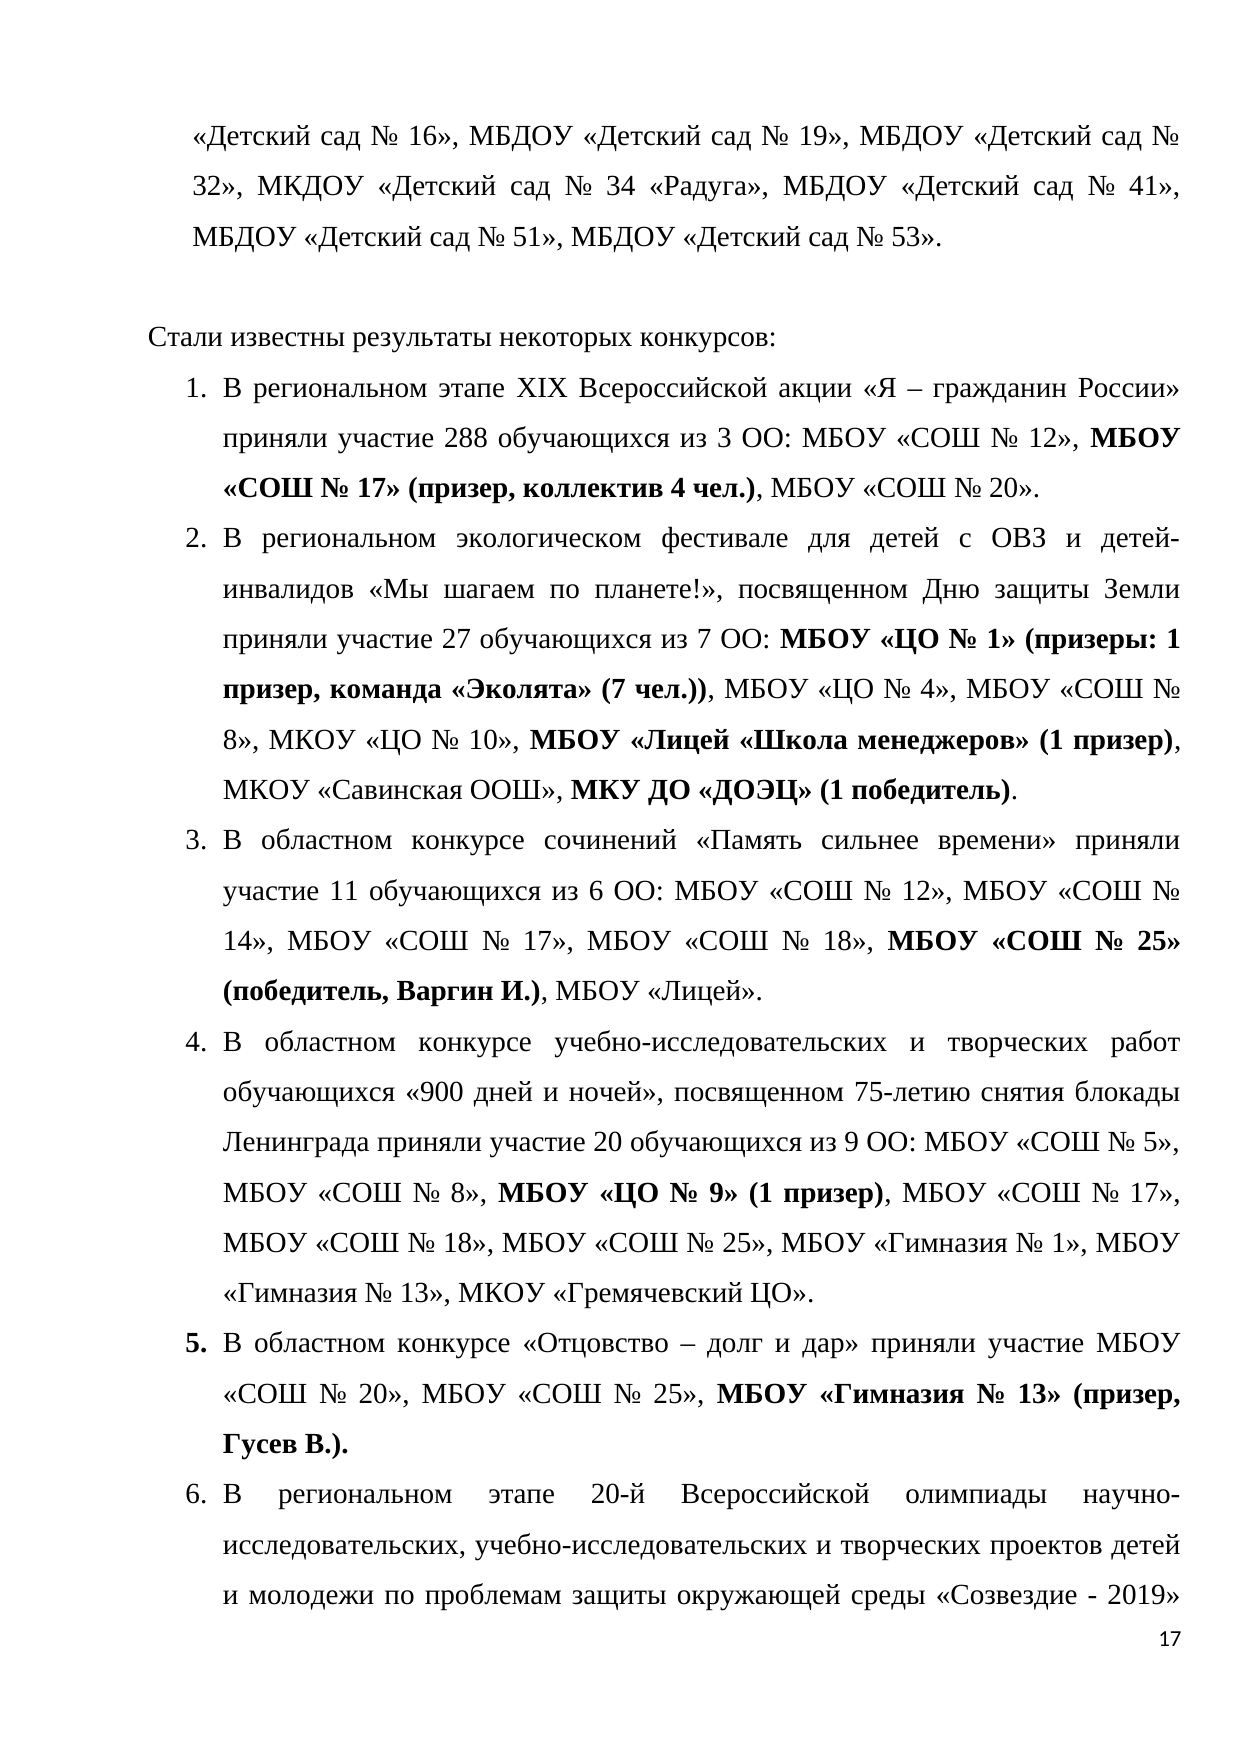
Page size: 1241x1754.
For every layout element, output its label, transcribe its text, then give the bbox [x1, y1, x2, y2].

list В областном конкурсе учебно-исследовательских и творческих работ обучающихся «900 дней и ночей», посвященном 75-летию снятия блокады Ленинграда приняли участие 20 обучающихся из 9 ОО: МБОУ «СОШ № 5», МБОУ «СОШ № 8», МБОУ «ЦО № 9» (1 призер), МБОУ «СОШ № 17», МБОУ «СОШ № 18», МБОУ «СОШ № 25», МБОУ «Гимназия № 1», МБОУ «Гимназия № 13», МКОУ «Гремячевский ЦО». [185, 1024, 1181, 1309]
list В областном конкурсе сочинений «Память сильнее времени» приняли участие 11 обучающихся из 6 ОО: МБОУ «СОШ № 12», МБОУ «СОШ № 14», МБОУ «СОШ № 17», МБОУ «СОШ № 18», МБОУ «СОШ № 25» (победитель, Варгин И.), МБОУ «Лицей». [185, 822, 1181, 1007]
list В региональном экологическом фестивале для детей с ОВЗ и детей-инвалидов «Мы шагаем по планете!», посвященном Дню защиты Земли приняли участие 27 обучающихся из 7 ОО: МБОУ «ЦО № 1» (призеры: 1 призер, команда «Эколята» (7 чел.)), МБОУ «ЦО № 4», МБОУ «СОШ № 8», МКОУ «ЦО № 10», МБОУ «Лицей «Школа менеджеров» (1 призер), МКОУ «Савинская ООШ», МКУ ДО «ДОЭЦ» (1 победитель). [185, 521, 1181, 806]
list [154, 118, 1181, 252]
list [185, 1477, 1181, 1611]
text Стали известны результаты некоторых конкурсов: [118, 319, 1181, 353]
list В региональном этапе XIX Всероссийской акции «Я – гражданин России» приняли участие 288 обучающихся из 3 ОО: МБОУ «СОШ № 12», МБОУ «СОШ № 17» (призер, коллектив 4 чел.), МБОУ «СОШ № 20». [185, 370, 1181, 504]
list В областном конкурсе «Отцовство – долг и дар» приняли участие МБОУ «СОШ № 20», МБОУ «СОШ № 25», МБОУ «Гимназия № 13» (призер, Гусев В.). [185, 1326, 1181, 1460]
